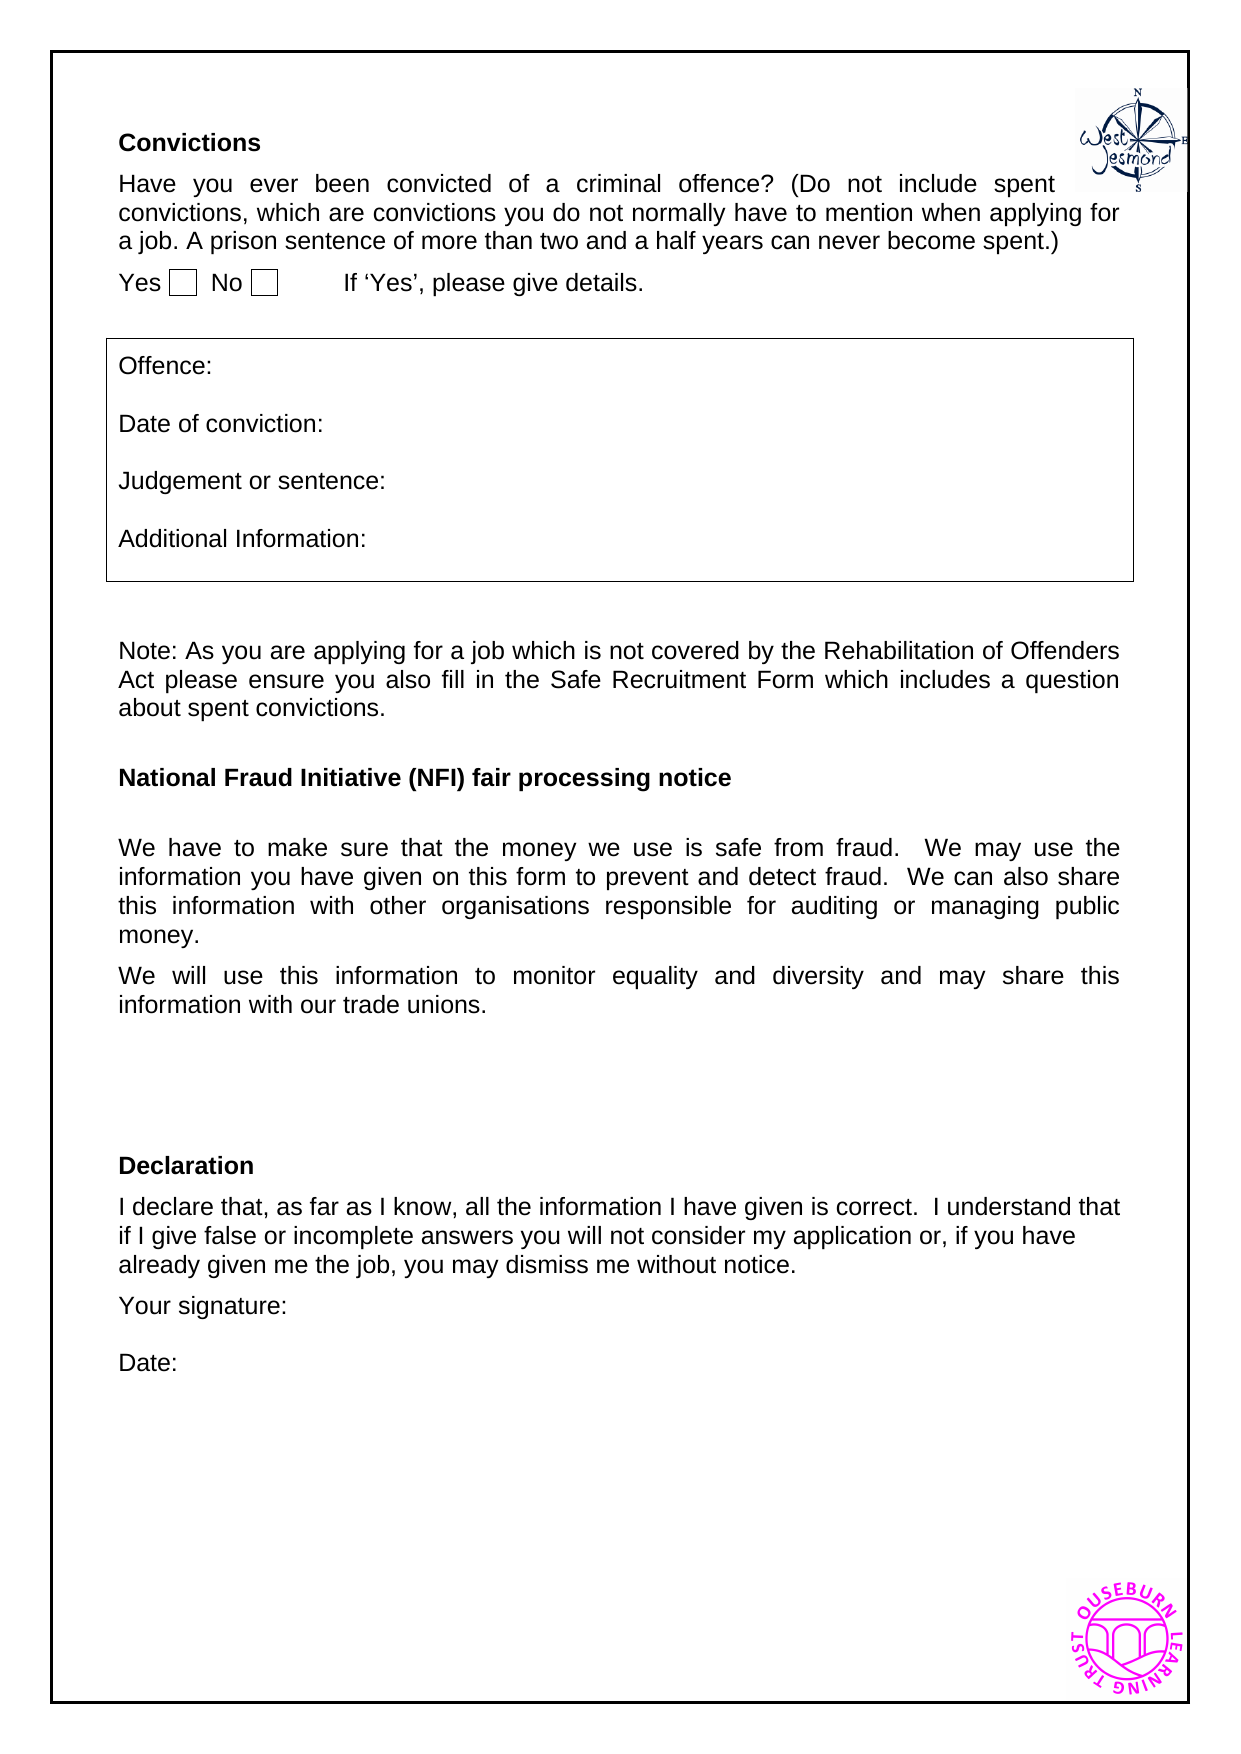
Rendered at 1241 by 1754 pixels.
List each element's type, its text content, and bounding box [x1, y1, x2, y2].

table_header Offence: Date of conviction: Judgement or sentence: Additional Information: [107, 339, 1133, 581]
text Your signature: [118, 1291, 1122, 1320]
text I declare that, as far as I know, all the information I have given is correct. I understand that if I give false or incomplete answers you will not consider my application or, if you have already given me the job, you may dismiss me without notice. [118, 1192, 1122, 1278]
picture [1065, 1578, 1187, 1700]
text Date: [118, 1348, 1122, 1377]
text Yes No If ‘Yes’, please give details. [118, 268, 1122, 296]
text We will use this information to monitor equality and diversity and may share this information with our trade unions. [118, 961, 1122, 1018]
subtitle Note: As you are applying for a job which is not covered by the Rehabilitation of Offenders Act please ensure you also fill in the Safe Recruitment Form which includes a question about spent convictions. [118, 636, 1122, 722]
subtitle Declaration [118, 1151, 1122, 1180]
text Have you ever been convicted of a criminal offence? (Do not include spent convictions, which are convictions you do not normally have to mention when applying for a job. A prison sentence of more than two and a half years can never become spent.) [118, 169, 1122, 255]
subtitle Convictions [118, 128, 1075, 156]
picture [1075, 88, 1188, 192]
text We have to make sure that the money we use is safe from fraud. We may use the information you have given on this form to prevent and detect fraud. We can also share this information with other organisations responsible for auditing or managing public money. [118, 833, 1122, 948]
text National Fraud Initiative (NFI) fair processing notice [118, 763, 1122, 792]
